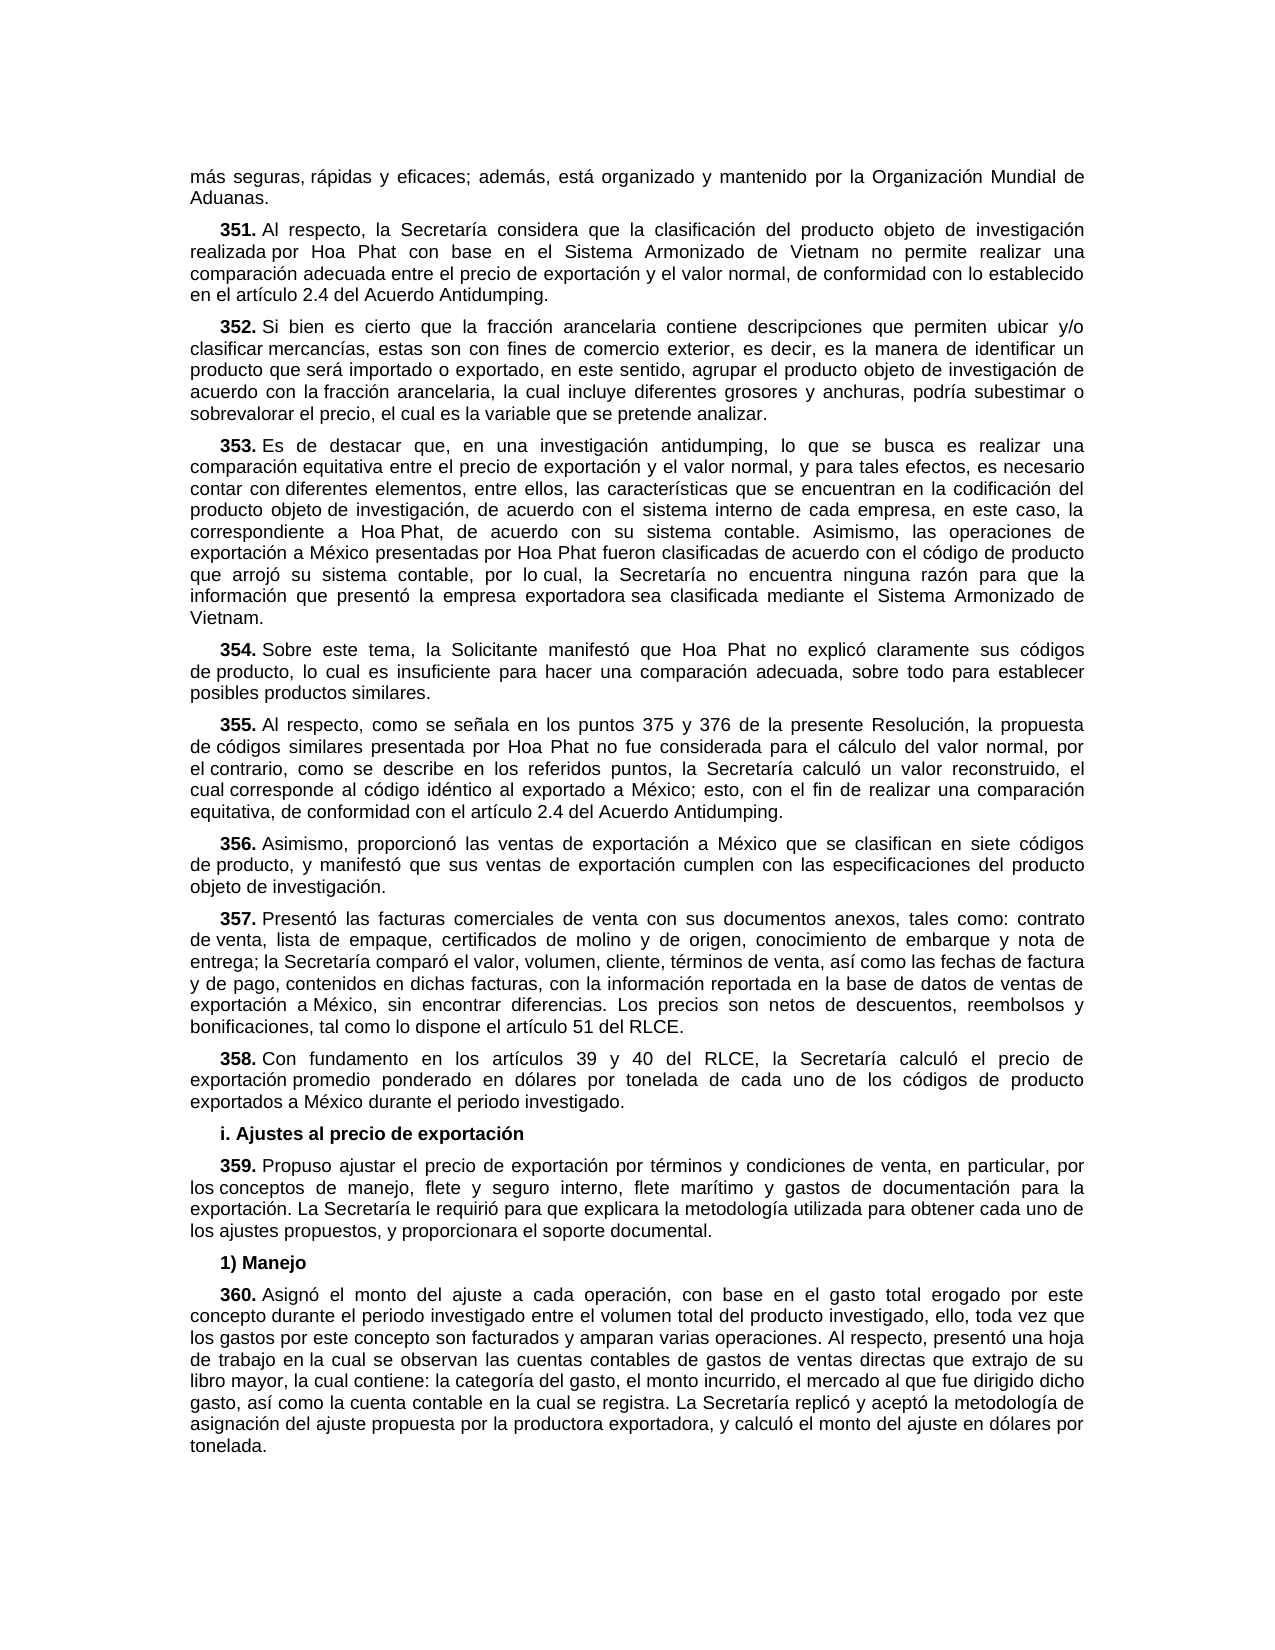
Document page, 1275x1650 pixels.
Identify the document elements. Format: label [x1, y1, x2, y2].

table_cell [150, 150, 1125, 1482]
